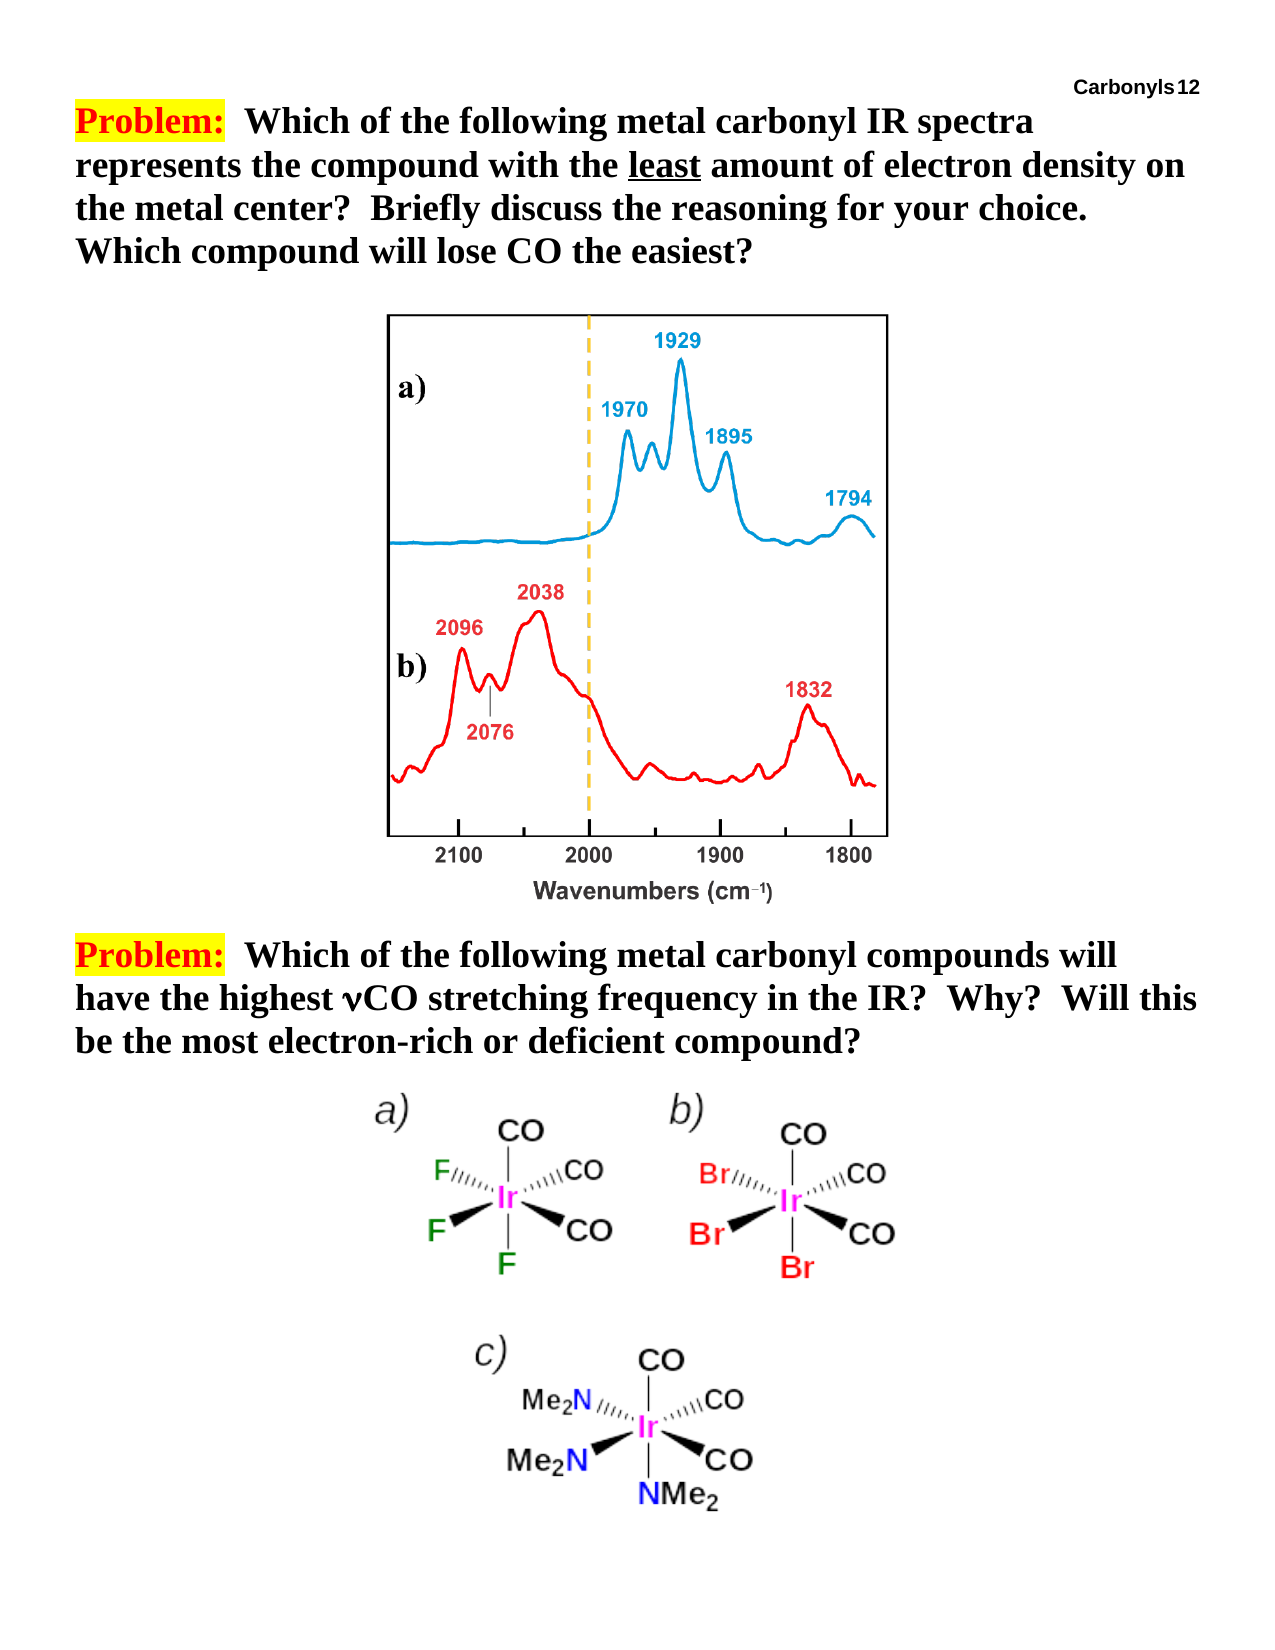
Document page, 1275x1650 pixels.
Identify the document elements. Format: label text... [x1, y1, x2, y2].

text Problem: Which of the following metal carbonyl IR spectra represents the compound with the least amount of electron density on the metal center? Briefly discuss the reasoning for your choice. Which compound will lose CO the easiest? [75, 99, 1200, 271]
picture [386, 314, 889, 904]
text Problem: Which of the following metal carbonyl compounds will have the highest CO stretching frequency in the IR? Why? Will this be the most electron-rich or deficient compound? [75, 932, 1200, 1062]
